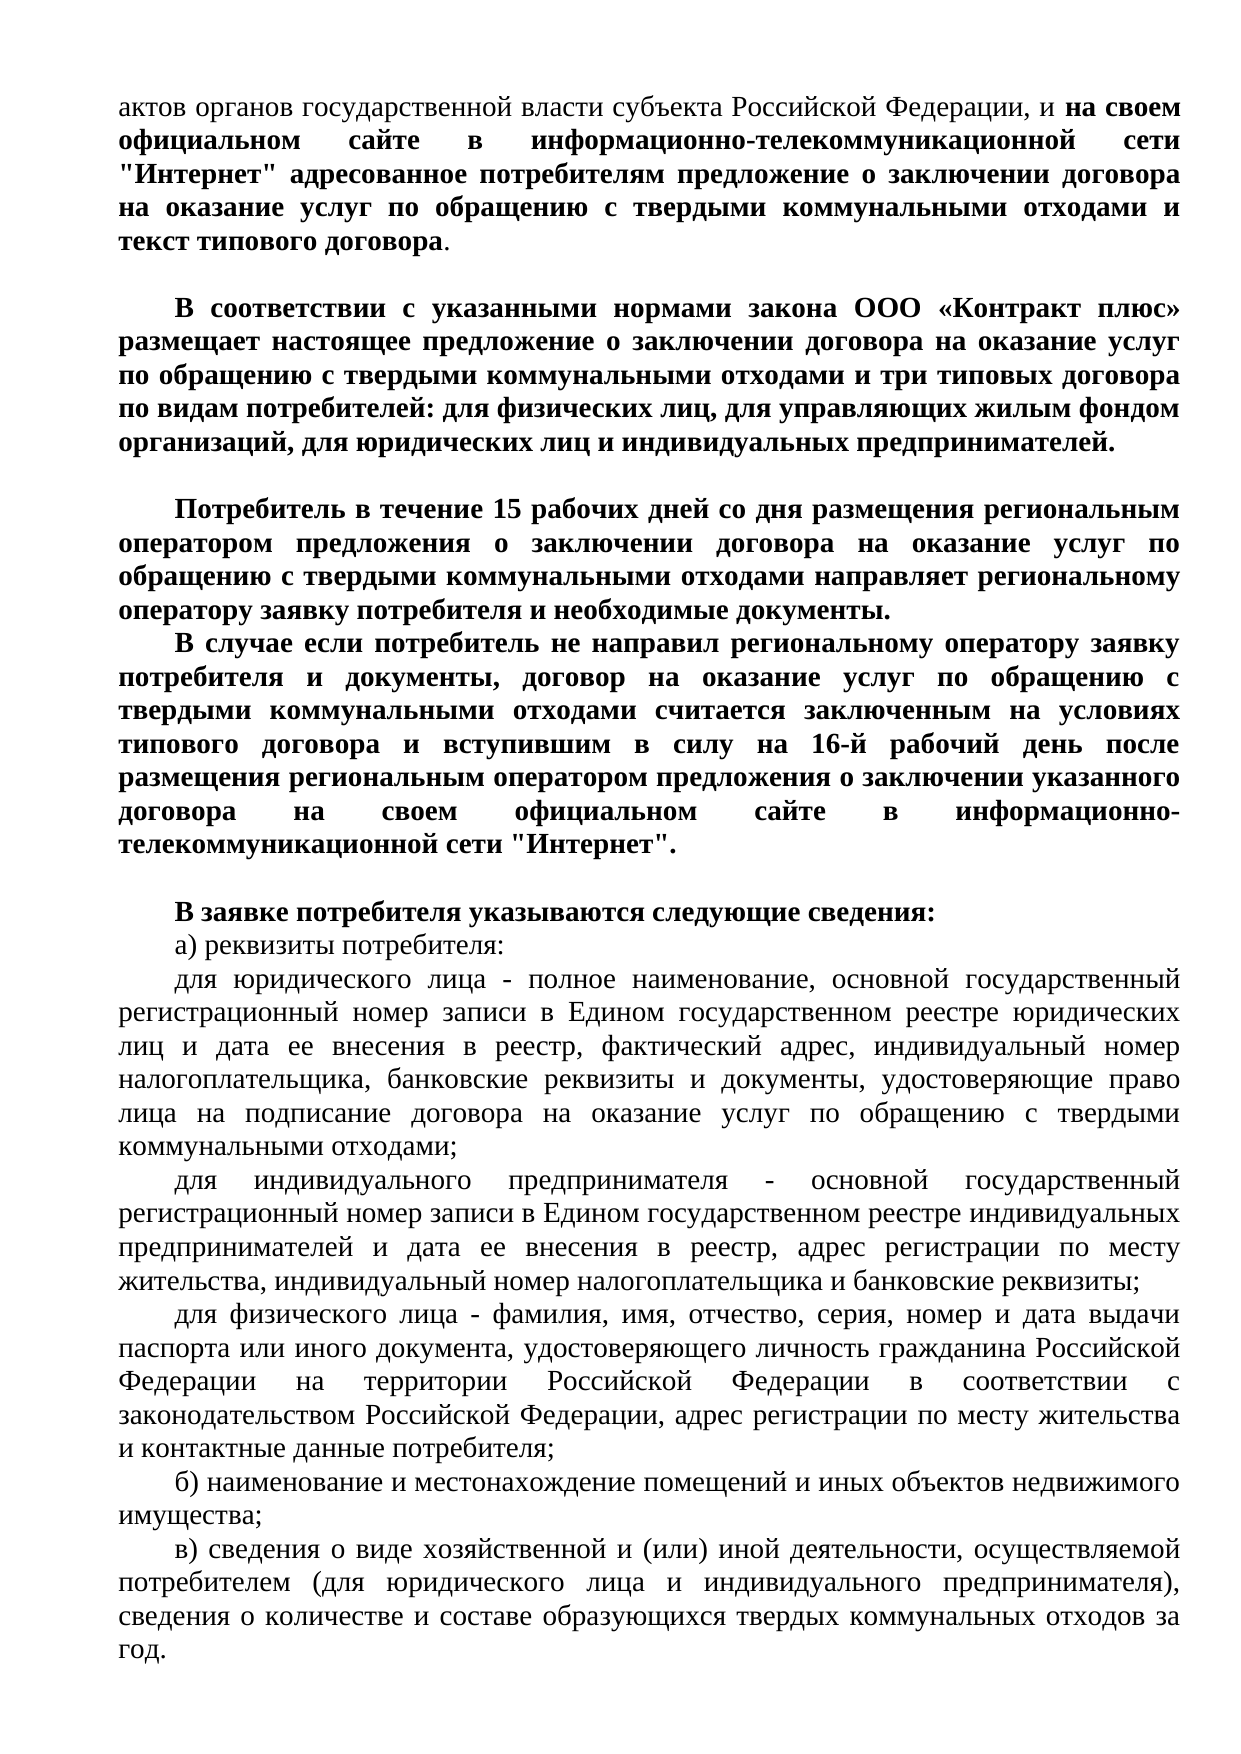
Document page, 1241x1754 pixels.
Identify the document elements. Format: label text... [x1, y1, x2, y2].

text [118, 89, 1181, 256]
text Потребитель в течение 15 рабочих дней со дня размещения региональным оператором предложения о заключении договора на оказание услуг по обращению с твердыми коммунальными отходами направляет региональному оператору заявку потребителя и необходимые документы. [118, 491, 1181, 625]
text В случае если потребитель не направил региональному оператору заявку потребителя и документы, договор на оказание услуг по обращению с твердыми коммунальными отходами считается заключенным на условиях типового договора и вступившим в силу на 16-й рабочий день после размещения региональным оператором предложения о заключении указанного договора на своем официальном сайте в информационно-телекоммуникационной сети "Интернет". [118, 625, 1181, 860]
text В заявке потребителя указываются следующие сведения: [118, 894, 1181, 927]
text для юридического лица - полное наименование, основной государственный регистрационный номер записи в Едином государственном реестре юридических лиц и дата ее внесения в реестр, фактический адрес, индивидуальный номер налогоплательщика, банковские реквизиты и документы, удостоверяющие право лица на подписание договора на оказание услуг по обращению с твердыми коммунальными отходами; [118, 961, 1181, 1162]
text в) сведения о виде хозяйственной и (или) иной деятельности, осуществляемой потребителем (для юридического лица и индивидуального предпринимателя), сведения о количестве и составе образующихся твердых коммунальных отходов за год. [118, 1531, 1181, 1665]
text а) реквизиты потребителя: [118, 927, 1181, 961]
text В соответствии с указанными нормами закона ООО «Контракт плюс» размещает настоящее предложение о заключении договора на оказание услуг по обращению с твердыми коммунальными отходами и три типовых договора по видам потребителей: для физических лиц, для управляющих жилым фондом организаций, для юридических лиц и индивидуальных предпринимателей. [118, 290, 1181, 458]
text для физического лица - фамилия, имя, отчество, серия, номер и дата выдачи паспорта или иного документа, удостоверяющего личность гражданина Российской Федерации на территории Российской Федерации в соответствии с законодательством Российской Федерации, адрес регистрации по месту жительства и контактные данные потребителя; [118, 1296, 1181, 1464]
text для индивидуального предпринимателя - основной государственный регистрационный номер записи в Едином государственном реестре индивидуальных предпринимателей и дата ее внесения в реестр, адрес регистрации по месту жительства, индивидуальный номер налогоплательщика и банковские реквизиты; [118, 1162, 1181, 1296]
text б) наименование и местонахождение помещений и иных объектов недвижимого имущества; [118, 1464, 1181, 1531]
